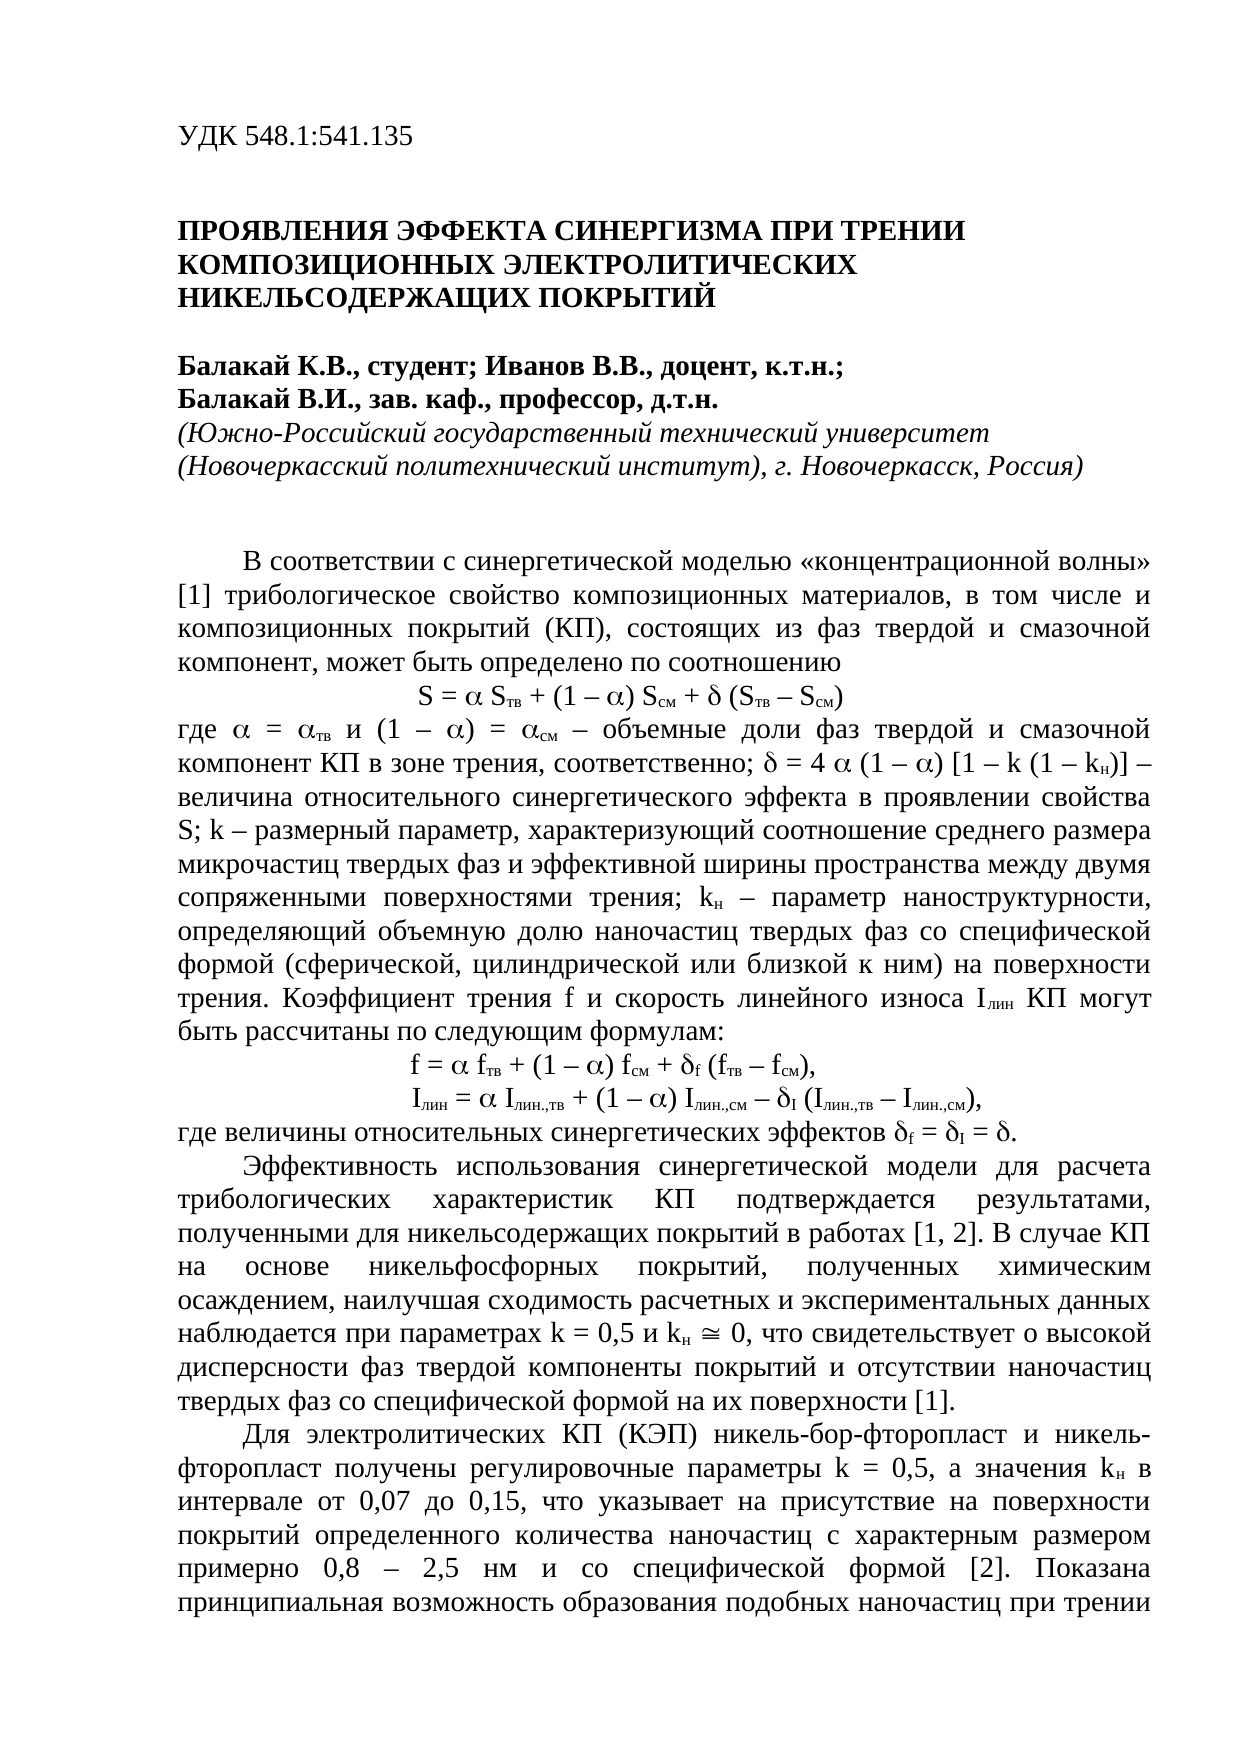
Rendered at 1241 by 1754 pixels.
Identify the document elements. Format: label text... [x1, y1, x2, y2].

text ПРОЯВЛЕНИЯ ЭФФЕКТА СИНЕРГИЗМА ПРИ ТРЕНИИ [177, 213, 1152, 247]
text S = Sтв + (1 – ) Sсм + (Sтв – Sсм) [177, 678, 1152, 711]
text (Южно-Российский государственный технический университет [177, 415, 1152, 448]
text где величины относительных синергетических эффектов f = I = . [177, 1114, 1152, 1148]
text КОМПОЗИЦИОННЫХ ЭЛЕКТРОЛИТИЧЕСКИХ [177, 247, 1152, 281]
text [177, 1416, 1152, 1618]
text НИКЕЛЬСОДЕРЖАЩИХ ПОКРЫТИЙ [177, 281, 1152, 314]
text В соответствии с синергетической моделью «концентрационной волны» [1] трибологическое свойство композиционных материалов, в том числе и композиционных покрытий (КП), состоящих из фаз твердой и смазочной компонент, может быть определено по соотношению [177, 543, 1152, 678]
text Эффективность использования синергетической модели для расчета трибологических характеристик КП подтверждается результатами, полученными для никельсодержащих покрытий в работах [1, 2]. В случае КП на основе никельфосфорных покрытий, полученных химическим осаждением, наилучшая сходимость расчетных и экспериментальных данных наблюдается при параметрах k = 0,5 и kн 0, что свидетельствует о высокой дисперсности фаз твердой компоненты покрытий и отсутствии наночастиц твердых фаз со специфической формой на их поверхности [1]. [177, 1148, 1152, 1416]
text Iлин = Iлин.,тв + (1 – ) Iлин.,см – I (Iлин.,тв – Iлин.,см), [177, 1081, 1152, 1114]
text f = fтв + (1 – ) fсм + f (fтв – fсм), [177, 1047, 1152, 1081]
text (Новочеркасский политехнический институт), г. Новочеркасск, Россия) [177, 448, 1152, 482]
text где = тв и (1 – ) = см – объемные доли фаз твердой и смазочной компонент КП в зоне трения, соответственно; = 4 (1 – ) [1 – k (1 – kн)] – величина относительного синергетического эффекта в проявлении свойства S; k – размерный параметр, характеризующий соотношение среднего размера микрочастиц твердых фаз и эффективной ширины пространства между двумя сопряженными поверхностями трения; kн – параметр наноструктурности, определяющий объемную долю наночастиц твердых фаз со специфической формой (сферической, цилиндрической или близкой к ним) на поверхности трения. Коэффициент трения f и скорость линейного износа Iлин КП могут быть рассчитаны по следующим формулам: [177, 711, 1152, 1047]
subtitle УДК 548.1:541.135 [177, 118, 1152, 152]
text Балакай В.И., зав. каф., профессор, д.т.н. [177, 381, 1152, 415]
text Балакай К.В., студент; Иванов В.В., доцент, к.т.н.; [177, 348, 1152, 381]
